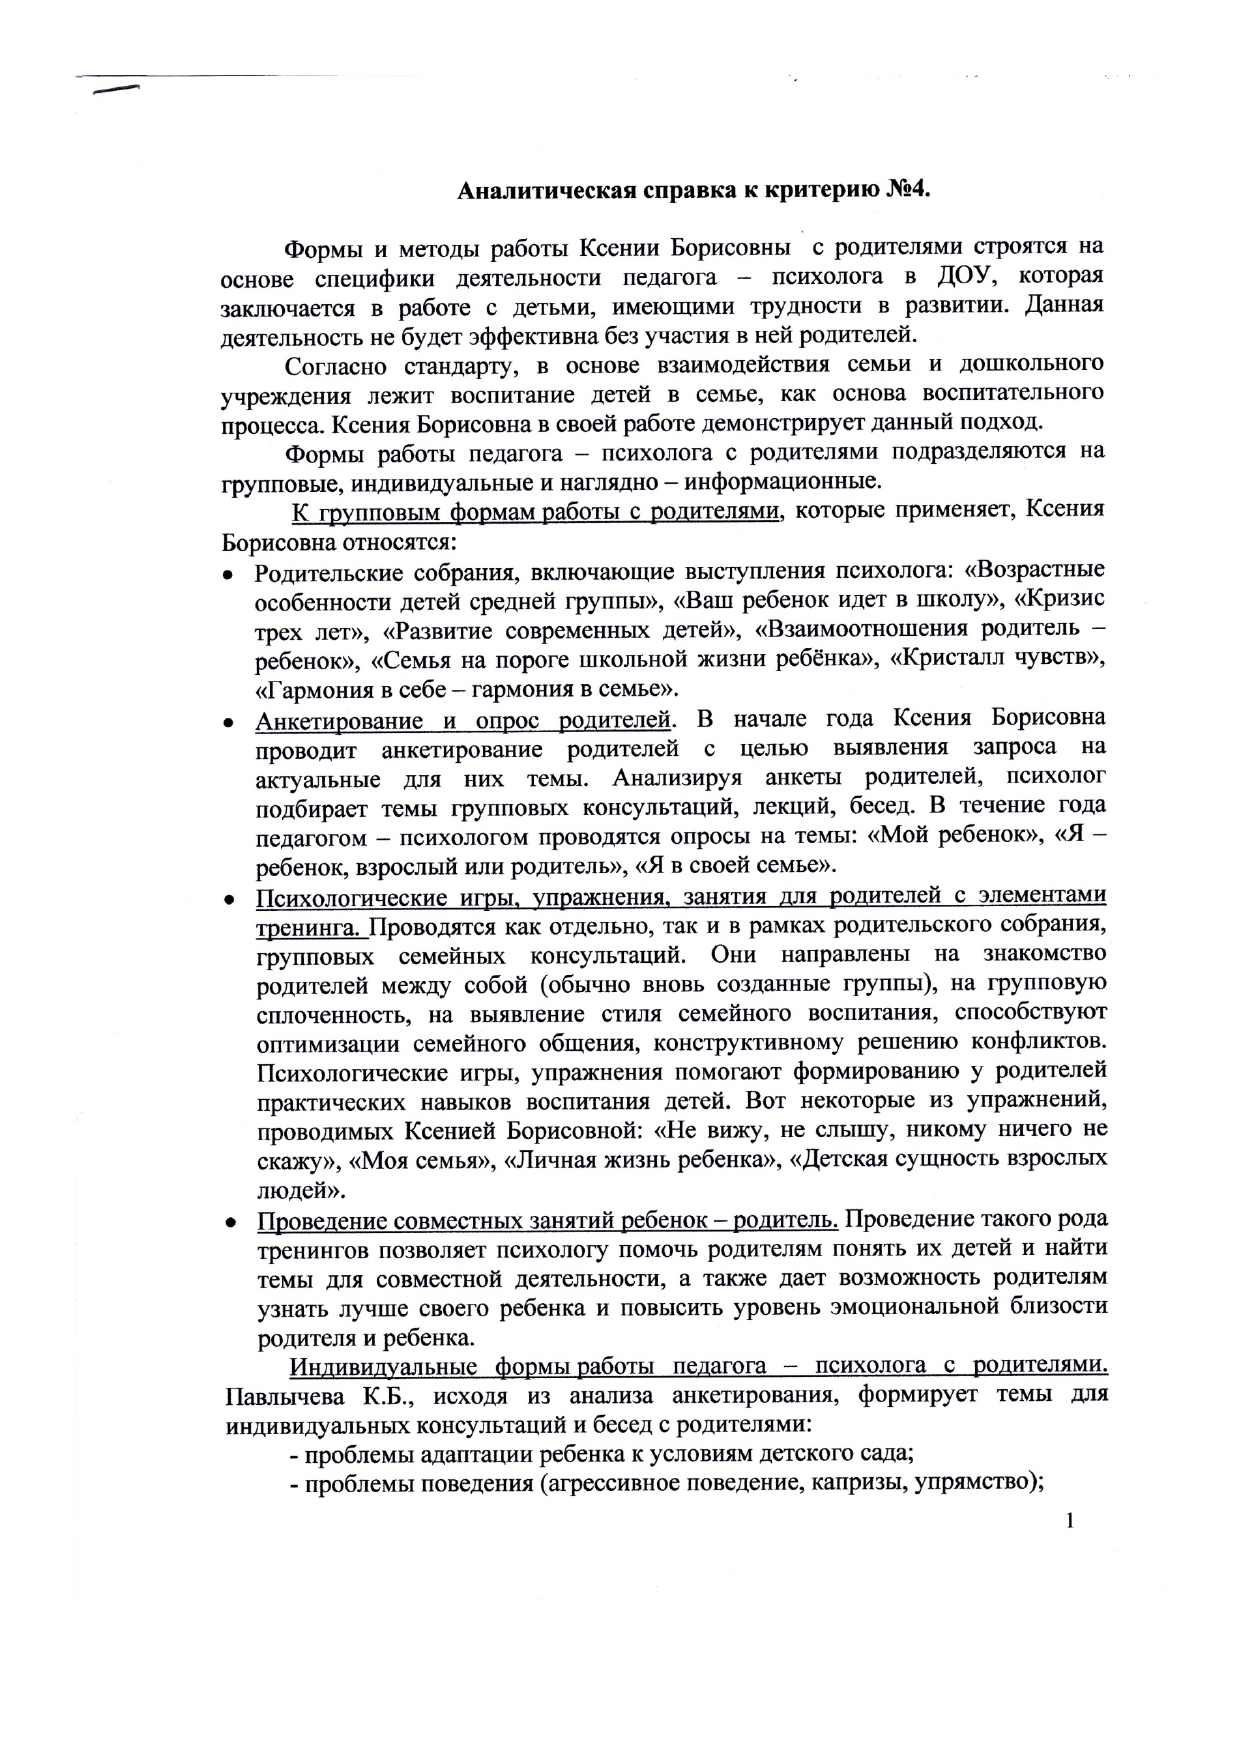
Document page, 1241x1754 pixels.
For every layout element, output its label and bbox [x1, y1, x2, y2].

picture [75, 75, 1166, 1603]
